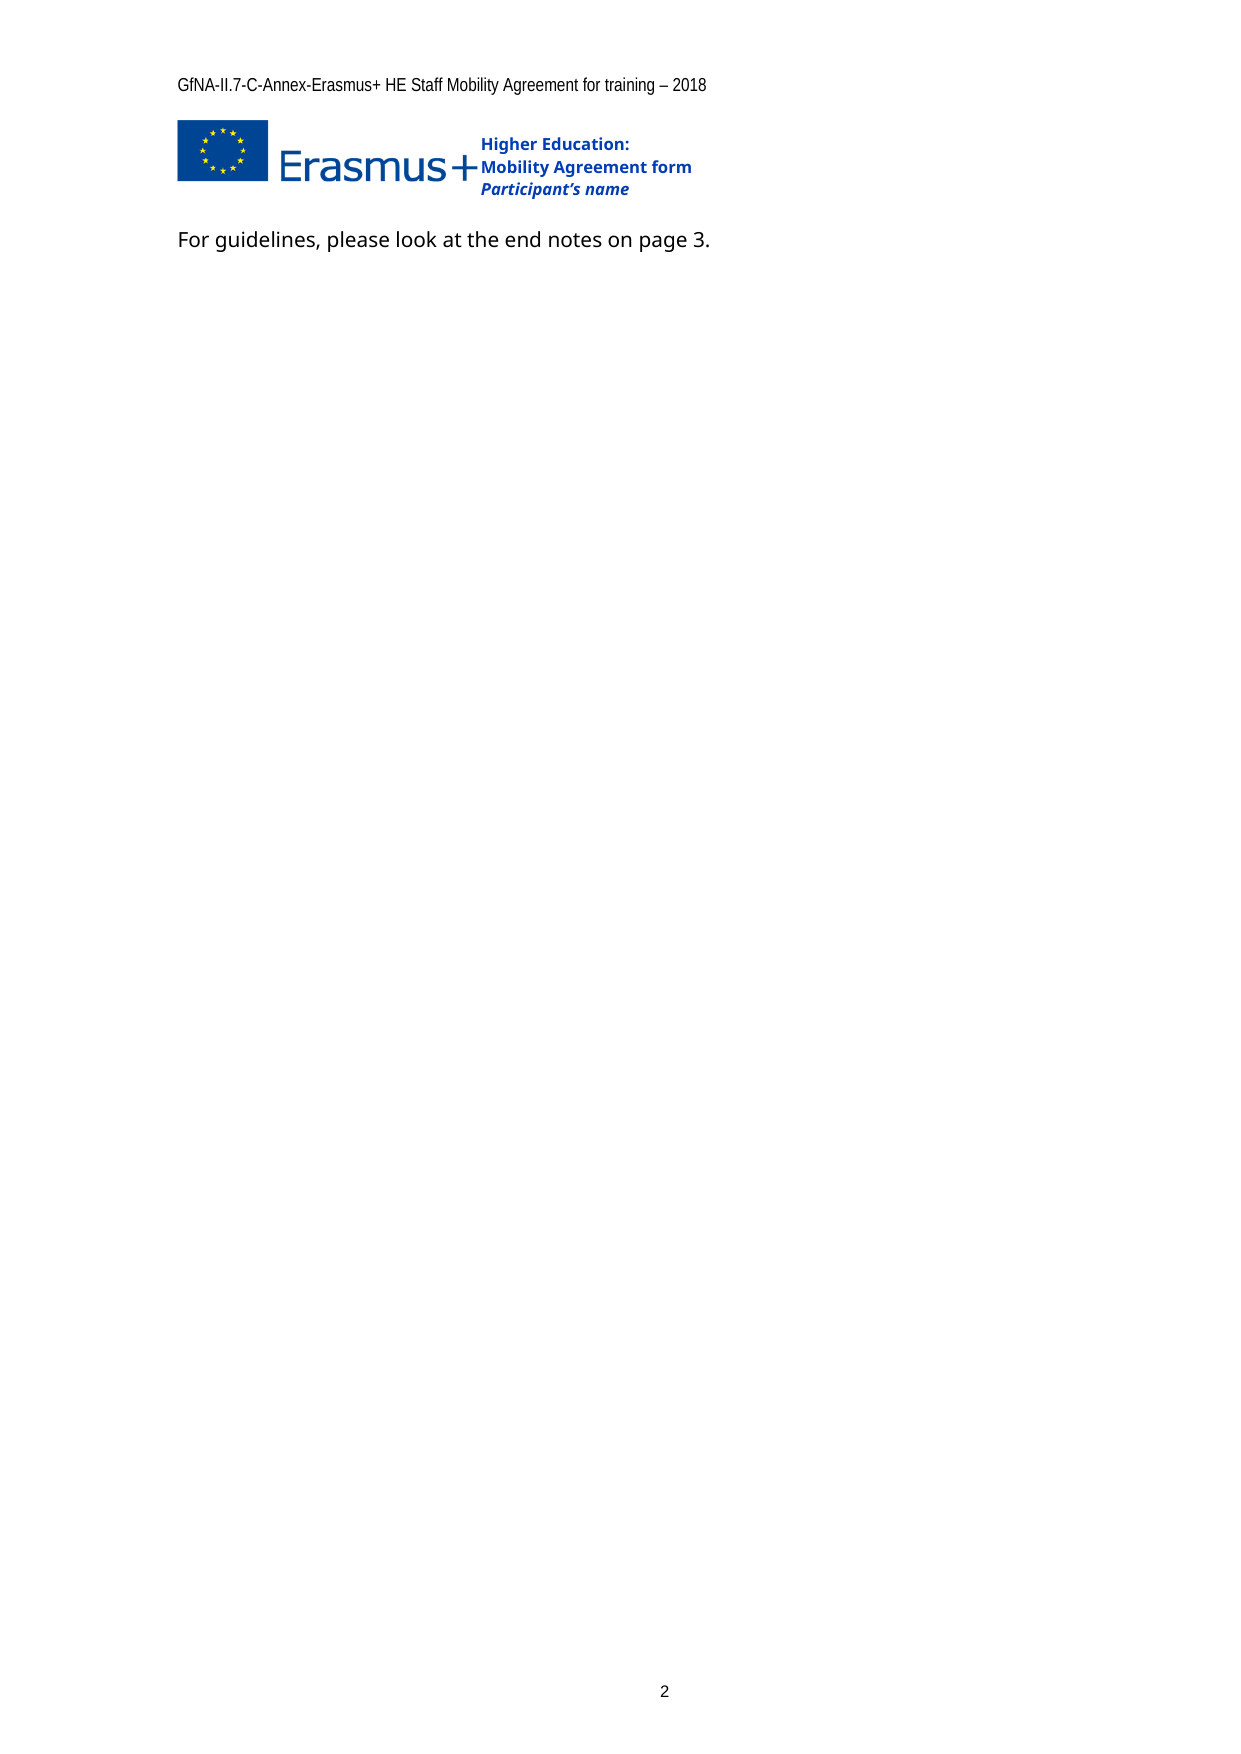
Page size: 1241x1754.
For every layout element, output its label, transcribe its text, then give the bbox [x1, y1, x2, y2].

subtitle For guidelines, please look at the end notes on page 3. [177, 225, 1092, 254]
picture [177, 120, 478, 182]
